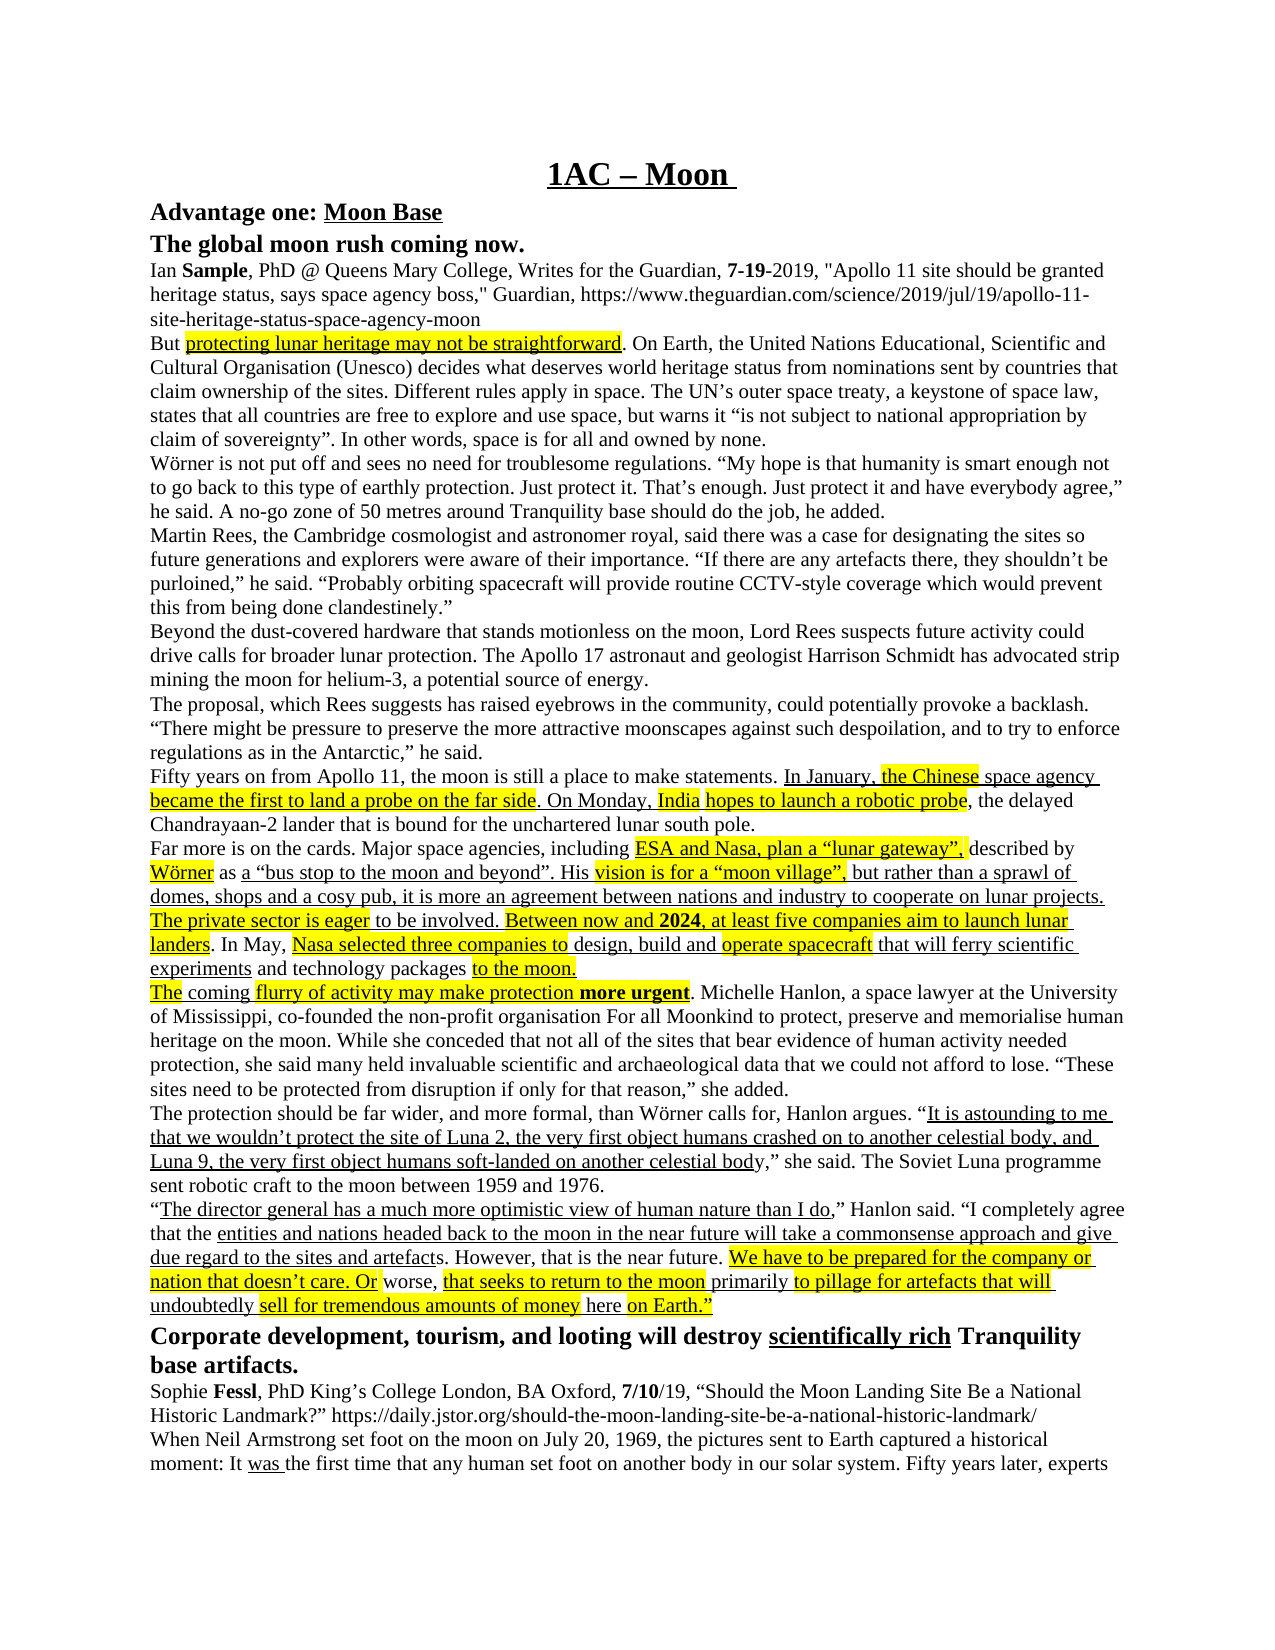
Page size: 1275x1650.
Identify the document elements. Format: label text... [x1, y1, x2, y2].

text Martin Rees, the Cambridge cosmologist and astronomer royal, said there was a case for designating the sites so future generations and explorers were aware of their importance. “If there are any artefacts there, they shouldn’t be purloined,” he said. “Probably orbiting spacecraft will provide routine CCTV-style coverage which would prevent this from being done clandestinely.” [150, 523, 1125, 619]
text “The director general has a much more optimistic view of human nature than I do,” Hanlon said. “I completely agree that the entities and nations headed back to the moon in the near future will take a commonsense approach and give due regard to the sites and artefacts. However, that is the near future. We have to be prepared for the company or nation that doesn’t care. Or worse, that seeks to return to the moon primarily to pillage for artefacts that will undoubtedly sell for tremendous amounts of money here on Earth.” [150, 1197, 1125, 1317]
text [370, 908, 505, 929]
text Sophie Fessl, PhD King’s College London, BA Oxford, 7/10/19, “Should the Moon Landing Site Be a National Historic Landmark?” https://daily.jstor.org/should-the-moon-landing-site-be-a-national-historic-landmark/ [150, 1379, 1125, 1427]
subtitle The global moon rush coming now. [150, 229, 1125, 258]
text Far more is on the cards. Major space agencies, including ESA and Nasa, plan a “lunar gateway”, described by Wörner as a “bus stop to the moon and beyond”. His vision is for a “moon village”, but rather than a sprawl of domes, shops and a cosy pub, it is more an agreement between nations and industry to cooperate on lunar projects. [150, 836, 1125, 908]
subtitle Corporate development, tourism, and looting will destroy scientifically rich Tranquility base artifacts. [150, 1321, 1125, 1379]
text But protecting lunar heritage may not be straightforward. On Earth, the United Nations Educational, Scientific and Cultural Organisation (Unesco) decides what deserves world heritage status from nominations sent by countries that claim ownership of the sites. Different rules apply in space. The UN’s outer space treaty, a keystone of space law, states that all countries are free to explore and use space, but warns it “is not subject to national appropriation by claim of sovereignty”. In other words, space is for all and owned by none. [150, 331, 1125, 451]
text Ian Sample, PhD @ Queens Mary College, Writes for the Guardian, 7-19-2019, "Apollo 11 site should be granted heritage status, says space agency boss," Guardian, https://www.theguardian.com/science/2019/jul/19/apollo-11-site-heritage-status-space-agency-moon [150, 258, 1125, 331]
text Fifty years on from Apollo 11, the moon is still a place to make statements. In January, the Chinese space agency became the first to land a probe on the far side. On Monday, India hopes to launch a robotic probe, the delayed Chandrayaan-2 lander that is bound for the unchartered lunar south pole. [150, 764, 1125, 836]
text The coming flurry of activity may make protection more urgent. Michelle Hanlon, a space lawyer at the University of Mississippi, co-founded the non-profit organisation For all Moonkind to protect, preserve and memorialise human heritage on the moon. While she conceded that not all of the sites that bear evidence of human activity needed protection, she said many held invaluable scientific and archaeological data that we could not afford to lose. “These sites need to be protected from disruption if only for that reason,” she added. [150, 980, 1125, 1101]
text The proposal, which Rees suggests has raised eyebrows in the community, could potentially provoke a backlash. “There might be pressure to preserve the more attractive moonscapes against such despoilation, and to try to enforce regulations as in the Antarctic,” he said. [150, 691, 1125, 764]
text The private sector is eager to be involved. Between now and 2024, at least five companies aim to launch lunar landers. In May, Nasa selected three companies to design, build and operate spacecraft that will ferry scientific experiments and technology packages to the moon. [568, 908, 1125, 980]
subtitle 1AC – Moon [150, 154, 1125, 192]
text The protection should be far wider, and more formal, than Wörner calls for, Hanlon argues. “It is astounding to me that we wouldn’t protect the site of Luna 2, the very first object humans crashed on to another celestial body, and Luna 9, the very first object humans soft-landed on another celestial body,” she said. The Soviet Luna programme sent robotic craft to the moon between 1959 and 1976. [150, 1101, 1125, 1197]
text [150, 1427, 1125, 1475]
text Beyond the dust-covered hardware that stands motionless on the moon, Lord Rees suspects future activity could drive calls for broader lunar protection. The Apollo 17 astronaut and geologist Harrison Schmidt has advocated strip mining the moon for helium-3, a potential source of energy. [150, 619, 1125, 691]
text Wörner is not put off and sees no need for troublesome regulations. “My hope is that humanity is smart enough not to go back to this type of earthly protection. Just protect it. That’s enough. Just protect it and have everybody agree,” he said. A no-go zone of 50 metres around Tranquility base should do the job, he added. [150, 451, 1125, 523]
subtitle Advantage one: Moon Base [150, 197, 1125, 225]
